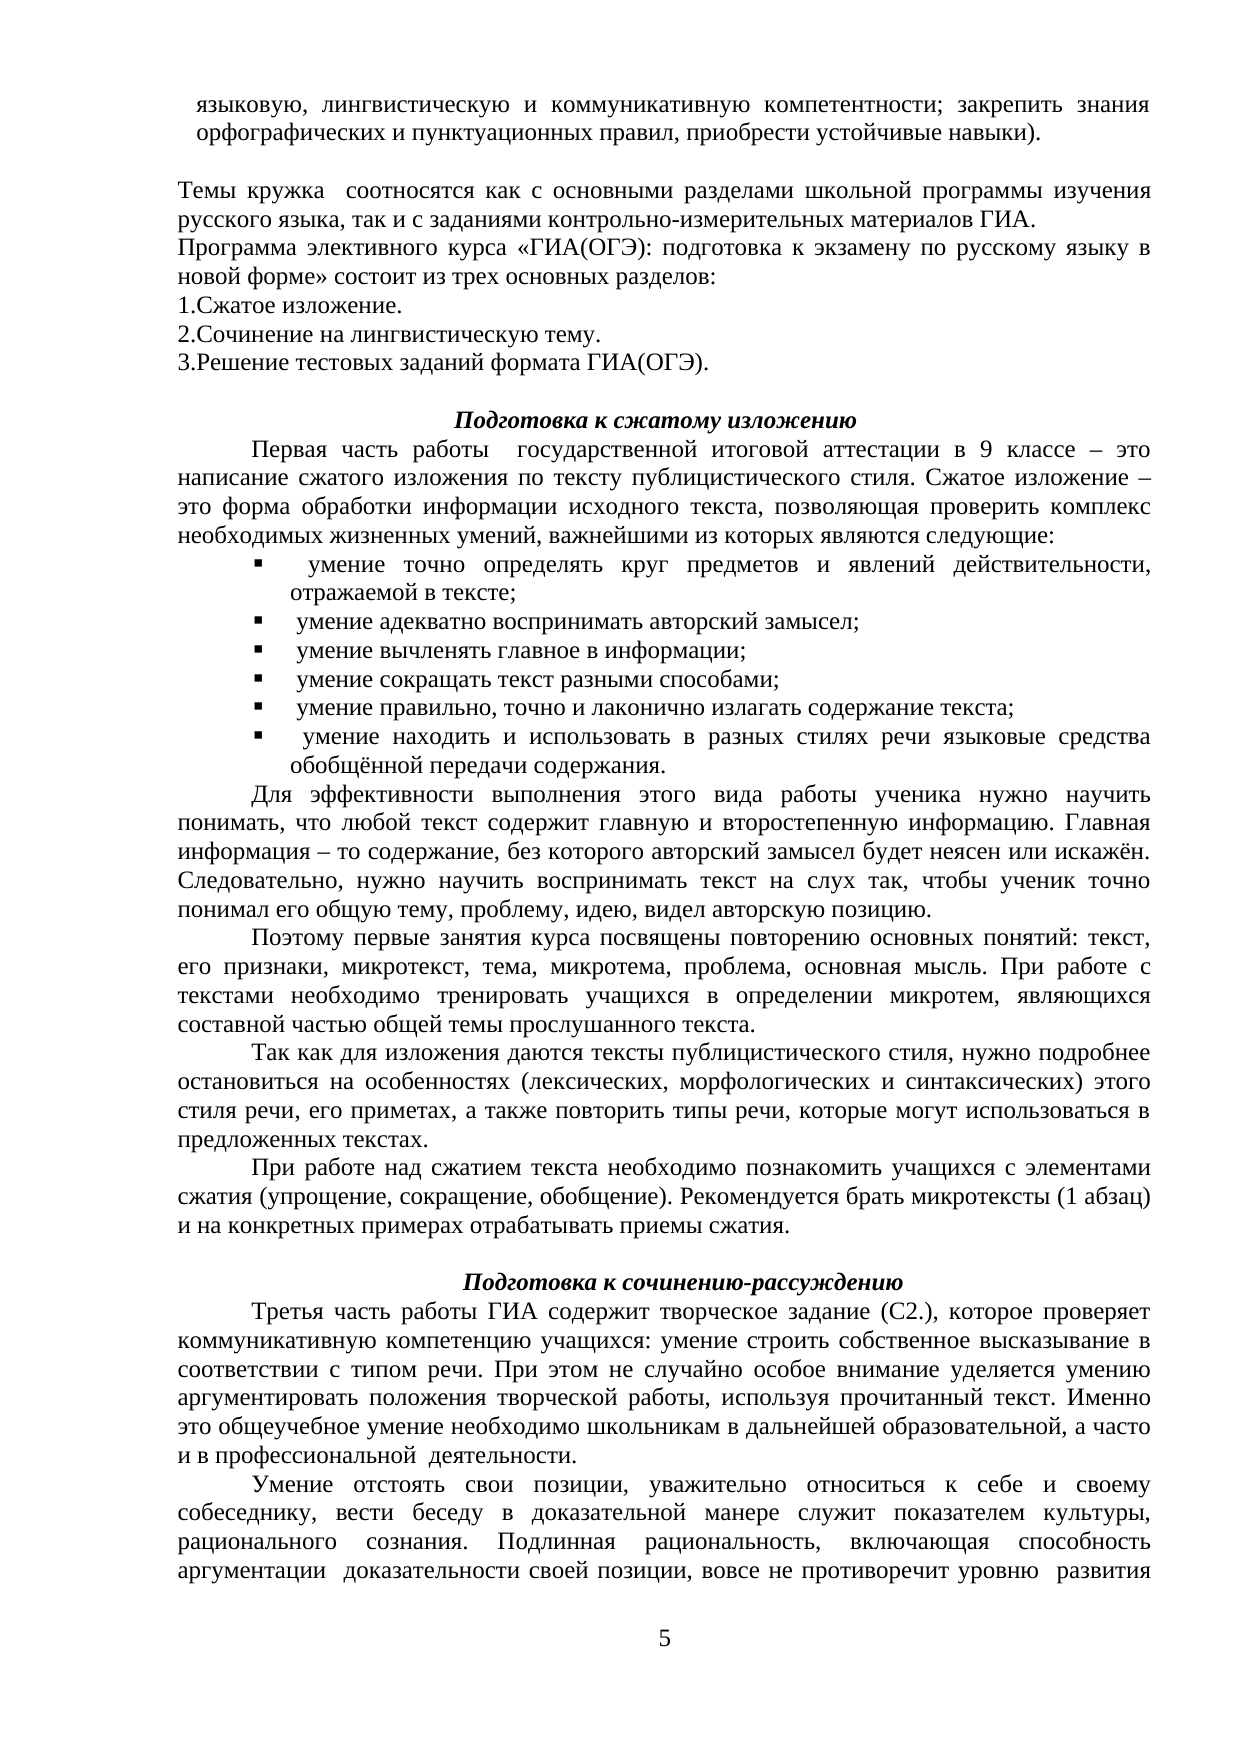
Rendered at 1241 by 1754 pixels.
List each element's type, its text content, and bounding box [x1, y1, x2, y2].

text Для эффективности выполнения этого вида работы ученика нужно научить понимать, что любой текст содержит главную и второстепенную информацию. Главная информация – то содержание, без которого авторский замысел будет неясен или искажён. Следовательно, нужно научить воспринимать текст на слух так, чтобы ученик точно понимал его общую тему, проблему, идею, видел авторскую позицию. [177, 779, 1152, 922]
text Подготовка к сжатому изложению [159, 405, 1152, 434]
text Темы кружка соотносятся как с основными разделами школьной программы изучения русского языка, так и с заданиями контрольно-измерительных материалов ГИА. [177, 175, 1152, 232]
list умение находить и использовать в разных стилях речи языковые средства обобщённой передачи содержания. [252, 721, 1152, 779]
list умение адекватно воспринимать авторский замысел; [252, 606, 1152, 635]
text При работе над сжатием текста необходимо познакомить учащихся с элементами сжатия (упрощение, сокращение, обобщение). Рекомендуется брать микротексты (1 абзац) и на конкретных примерах отрабатывать приемы сжатия. [177, 1152, 1152, 1239]
text Программа элективного курса «ГИА(ОГЭ): подготовка к экзамену по русскому языку в новой форме» состоит из трех основных разделов: [177, 232, 1152, 290]
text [177, 1469, 1152, 1584]
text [196, 89, 1150, 146]
text Подготовка к сочинению-рассуждению [177, 1267, 1152, 1296]
text 2.Сочинение на лингвистическую тему. [177, 319, 1152, 347]
text Поэтому первые занятия курса посвящены повторению основных понятий: текст, его признаки, микротекст, тема, микротема, проблема, основная мысль. При работе с текстами необходимо тренировать учащихся в определении микротем, являющихся составной частью общей темы прослушанного текста. [177, 922, 1152, 1037]
text Третья часть работы ГИА содержит творческое задание (С2.), которое проверяет коммуникативную компетенцию учащихся: умение строить собственное высказывание в соответствии с типом речи. При этом не случайно особое внимание уделяется умению аргументировать положения творческой работы, используя прочитанный текст. Именно это общеучебное умение необходимо школьникам в дальнейшей образовательной, а часто и в профессиональной деятельности. [177, 1296, 1152, 1469]
text 3.Решение тестовых заданий формата ГИА(ОГЭ). [177, 347, 1152, 376]
text 1.Сжатое изложение. [177, 290, 1152, 319]
list умение сокращать текст разными способами; [252, 664, 1152, 692]
text Первая часть работы государственной итоговой аттестации в 9 классе – это написание сжатого изложения по тексту публицистического стиля. Сжатое изложение – это форма обработки информации исходного текста, позволяющая проверить комплекс необходимых жизненных умений, важнейшими из которых являются следующие: [177, 434, 1152, 549]
list умение вычленять главное в информации; [252, 635, 1152, 664]
text Так как для изложения даются тексты публицистического стиля, нужно подробнее остановиться на особенностях (лексических, морфологических и синтаксических) этого стиля речи, его приметах, а также повторить типы речи, которые могут использоваться в предложенных текстах. [177, 1037, 1152, 1152]
list умение правильно, точно и лаконично излагать содержание текста; [252, 692, 1152, 721]
list умение точно определять круг предметов и явлений действительности, отражаемой в тексте; [252, 549, 1152, 606]
